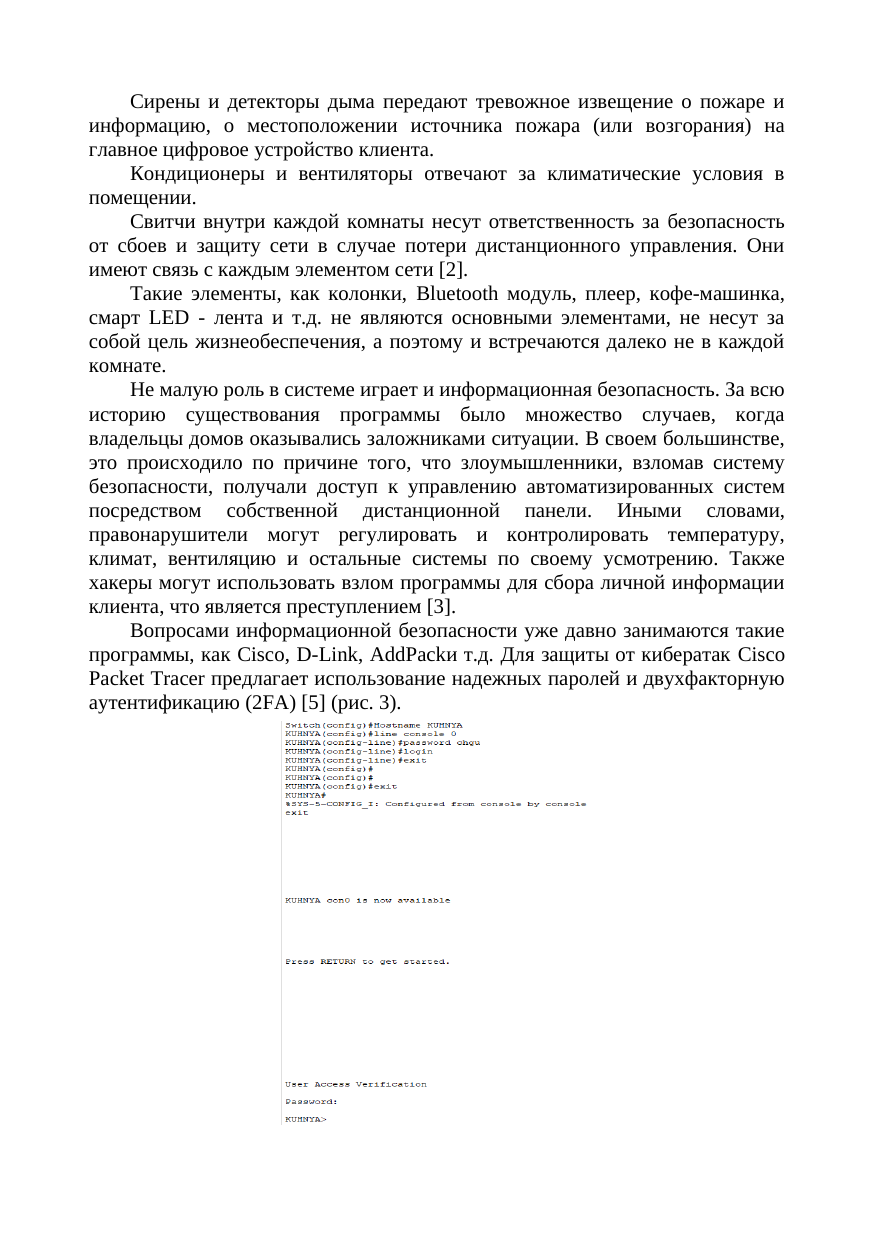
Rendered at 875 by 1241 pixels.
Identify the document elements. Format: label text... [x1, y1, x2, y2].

text Свитчи внутри каждой комнаты несут ответственность за безопасность от сбоев и защиту сети в случае потери дистанционного управления. Они имеют связь с каждым элементом сети [2]. [89, 209, 785, 281]
picture [281, 721, 593, 1125]
text Такие элементы, как колонки, Bluetooth модуль, плеер, кофе-машинка, смарт LED - лента и т.д. не являются основными элементами, не несут за собой цель жизнеобеспечения, а поэтому и встречаются далеко не в каждой комнате. [89, 281, 785, 377]
text Сирены и детекторы дыма передают тревожное извещение о пожаре и информацию, о местоположении источника пожара (или возгорания) на главное цифровое устройство клиента. [89, 89, 785, 161]
text Не малую роль в системе играет и информационная безопасность. За всю историю существования программы было множество случаев, когда владельцы домов оказывались заложниками ситуации. В своем большинстве, это происходило по причине того, что злоумышленники, взломав систему безопасности, получали доступ к управлению автоматизированных систем посредством собственной дистанционной панели. Иными словами, правонарушители могут регулировать и контролировать температуру, климат, вентиляцию и остальные системы по своему усмотрению. Также хакеры могут использовать взлом программы для сбора личной информации клиента, что является преступлением [3]. [89, 377, 785, 618]
text Вопросами информационной безопасности уже давно занимаются такие программы, как Cisco, D-Link, AddPackи т.д. Для защиты от кибератак Cisco Packet Tracer предлагает использование надежных паролей и двухфакторную аутентификацию (2FA) [5] (рис. 3). [89, 618, 785, 714]
text Кондиционеры и вентиляторы отвечают за климатические условия в помещении. [89, 161, 785, 209]
